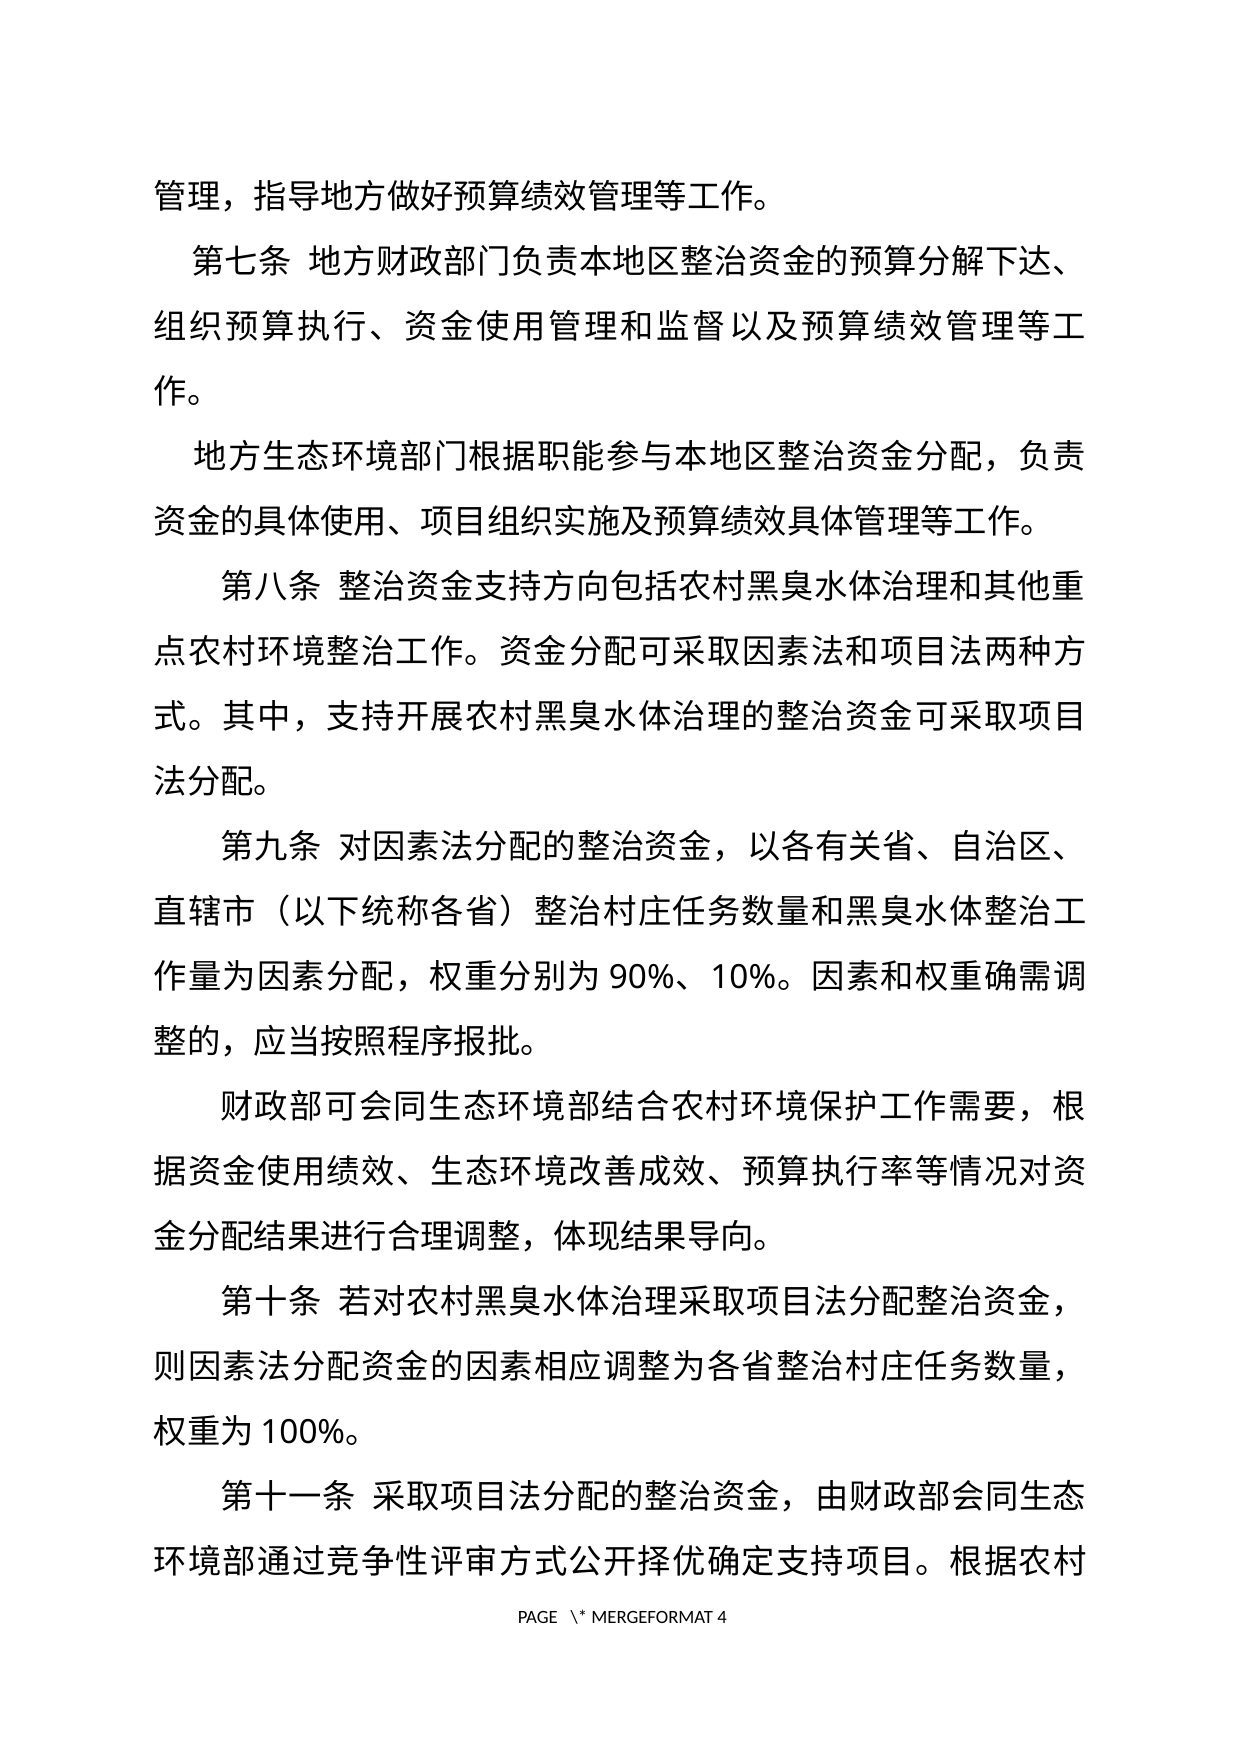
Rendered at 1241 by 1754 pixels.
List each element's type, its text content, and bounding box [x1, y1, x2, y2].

list 第九条 对因素法分配的整治资金，以各有关省、自治区、直辖市（以下统称各省）整治村庄任务数量和黑臭水体整治工作量为因素分配，权重分别为90%、10%。因素和权重确需调整的，应当按照程序报批。 [153, 812, 1087, 1072]
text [153, 162, 1087, 227]
list 第七条 地方财政部门负责本地区整治资金的预算分解下达、组织预算执行、资金使用管理和监督以及预算绩效管理等工作。 [153, 227, 1087, 422]
text 第八条 整治资金支持方向包括农村黑臭水体治理和其他重点农村环境整治工作。资金分配可采取因素法和项目法两种方式。其中，支持开展农村黑臭水体治理的整治资金可采取项目法分配。 [153, 552, 1087, 812]
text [153, 1462, 1087, 1592]
text 财政部可会同生态环境部结合农村环境保护工作需要，根据资金使用绩效、生态环境改善成效、预算执行率等情况对资金分配结果进行合理调整，体现结果导向。 [153, 1072, 1087, 1267]
list 地方生态环境部门根据职能参与本地区整治资金分配，负责资金的具体使用、项目组织实施及预算绩效具体管理等工作。 [153, 422, 1087, 552]
text 第十条 若对农村黑臭水体治理采取项目法分配整治资金，则因素法分配资金的因素相应调整为各省整治村庄任务数量，权重为100%。 [153, 1267, 1087, 1462]
